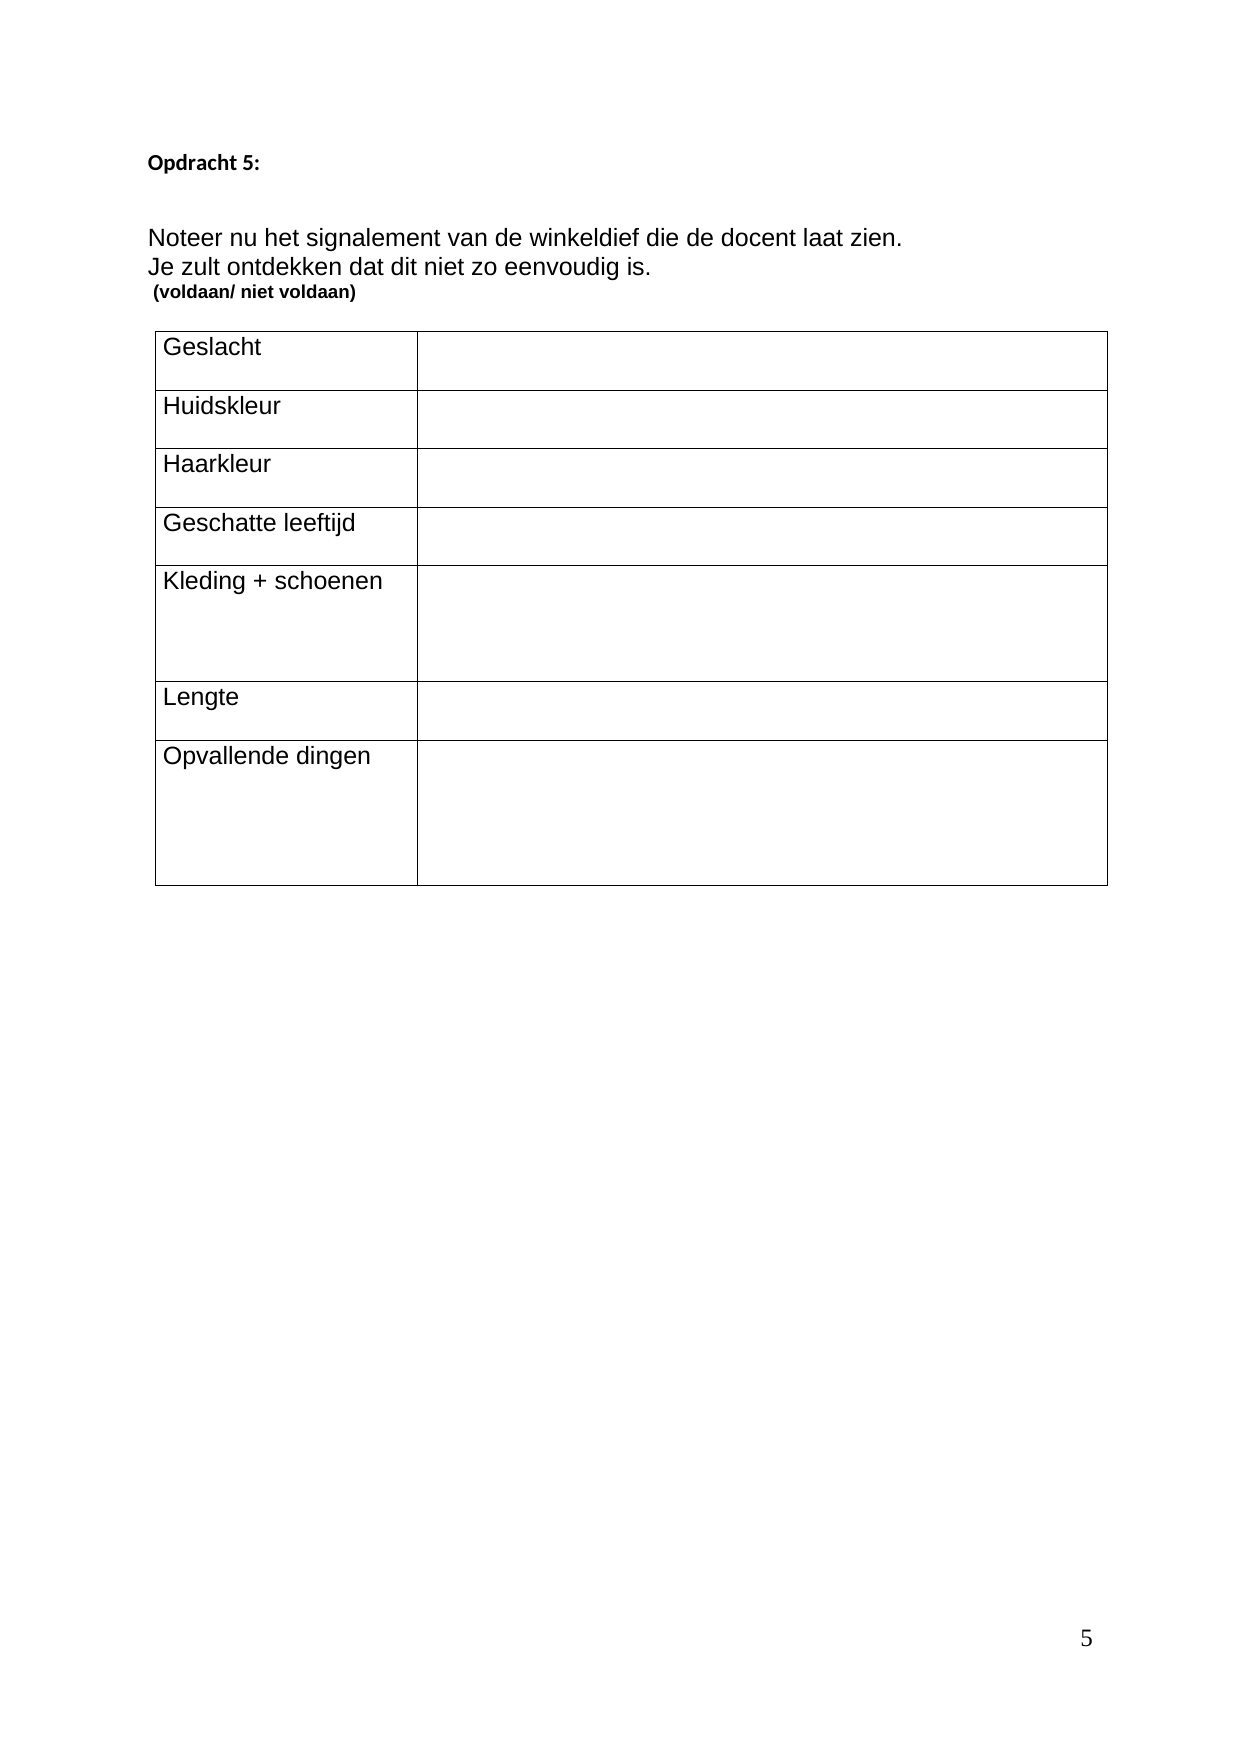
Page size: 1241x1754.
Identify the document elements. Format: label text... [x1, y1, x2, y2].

table_cell Huidskleur [156, 391, 417, 448]
table_cell Lengte [156, 682, 417, 740]
text Je zult ontdekken dat dit niet zo eenvoudig is. [148, 252, 1093, 281]
text (voldaan/ niet voldaan) [148, 281, 1093, 302]
table_cell [418, 508, 1107, 565]
table_cell Haarkleur [156, 449, 417, 507]
table_cell Kleding + schoenen [156, 566, 417, 681]
table_cell [418, 449, 1107, 507]
table_cell Geschatte leeftijd [156, 508, 417, 565]
table_cell [418, 391, 1107, 448]
text Opdracht 5: [148, 148, 1093, 176]
table_cell [418, 741, 1107, 884]
table_header [418, 332, 1107, 389]
table_cell [418, 682, 1107, 740]
text Noteer nu het signalement van de winkeldief die de docent laat zien. [148, 223, 1093, 252]
table_header Geslacht [156, 332, 417, 389]
table_cell [418, 566, 1107, 681]
table_cell Opvallende dingen [156, 741, 417, 884]
